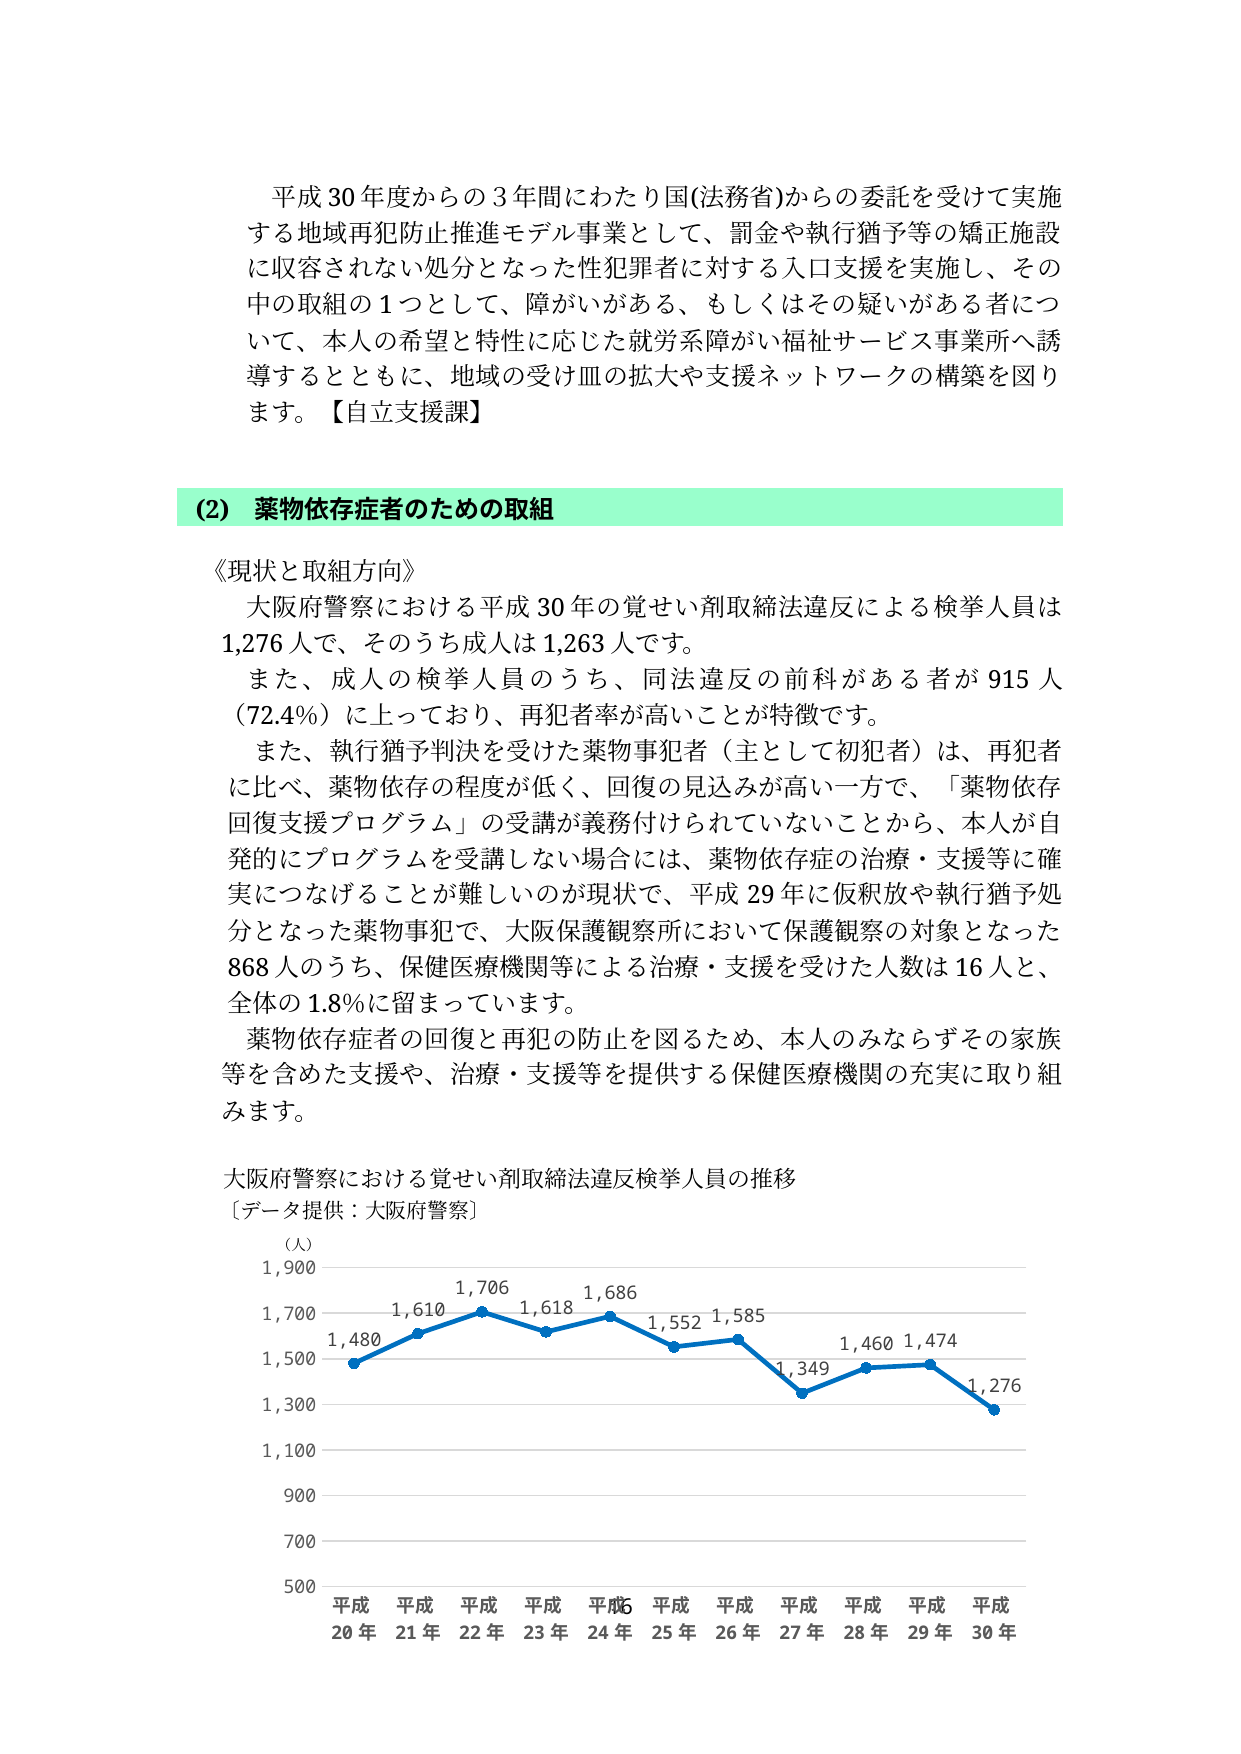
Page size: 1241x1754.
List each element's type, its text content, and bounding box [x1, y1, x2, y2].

text 〔データ提供：大阪府警察〕 [177, 1194, 1063, 1224]
text 大阪府警察における覚せい剤取締法違反検挙人員の推移 [177, 1161, 1063, 1194]
text 大阪府警察における平成30年の覚せい剤取締法違反による検挙人員は1,276人で、そのうち成人は1,263人です。 [221, 587, 1063, 659]
table_header (2) 薬物依存症者のための取組 [178, 489, 1062, 525]
text 平成30年度からの３年間にわたり国(法務省)からの委託を受けて実施する地域再犯防止推進モデル事業として、罰金や執行猶予等の矯正施設に収容されない処分となった性犯罪者に対する入口支援を実施し、その中の取組の1つとして、障がいがある、もしくはその疑いがある者について、本人の希望と特性に応じた就労系障がい福祉サービス事業所へ誘導するとともに、地域の受け皿の拡大や支援ネットワークの構築を図ります。【自立支援課】 [221, 177, 1063, 429]
text また、成人の検挙人員のうち、同法違反の前科がある者が915人（72.4％）に上っており、再犯者率が高いことが特徴です。 [221, 659, 1063, 731]
text 薬物依存症者の回復と再犯の防止を図るため、本人のみならずその家族等を含めた支援や、治療・支援等を提供する保健医療機関の充実に取り組みます。 [221, 1019, 1063, 1127]
text また、執行猶予判決を受けた薬物事犯者（主として初犯者）は、再犯者に比べ、薬物依存の程度が低く、回復の見込みが高い一方で、「薬物依存回復支援プログラム」の受講が義務付けられていないことから、本人が自発的にプログラムを受講しない場合には、薬物依存症の治療・支援等に確実につなげることが難しいのが現状で、平成29年に仮釈放や執行猶予処分となった薬物事犯で、大阪保護観察所において保護観察の対象となった868人のうち、保健医療機関等による治療・支援を受けた人数は16人と、全体の1.8％に留まっています。 [177, 731, 1063, 1019]
text 《現状と取組方向》 [177, 551, 1063, 587]
